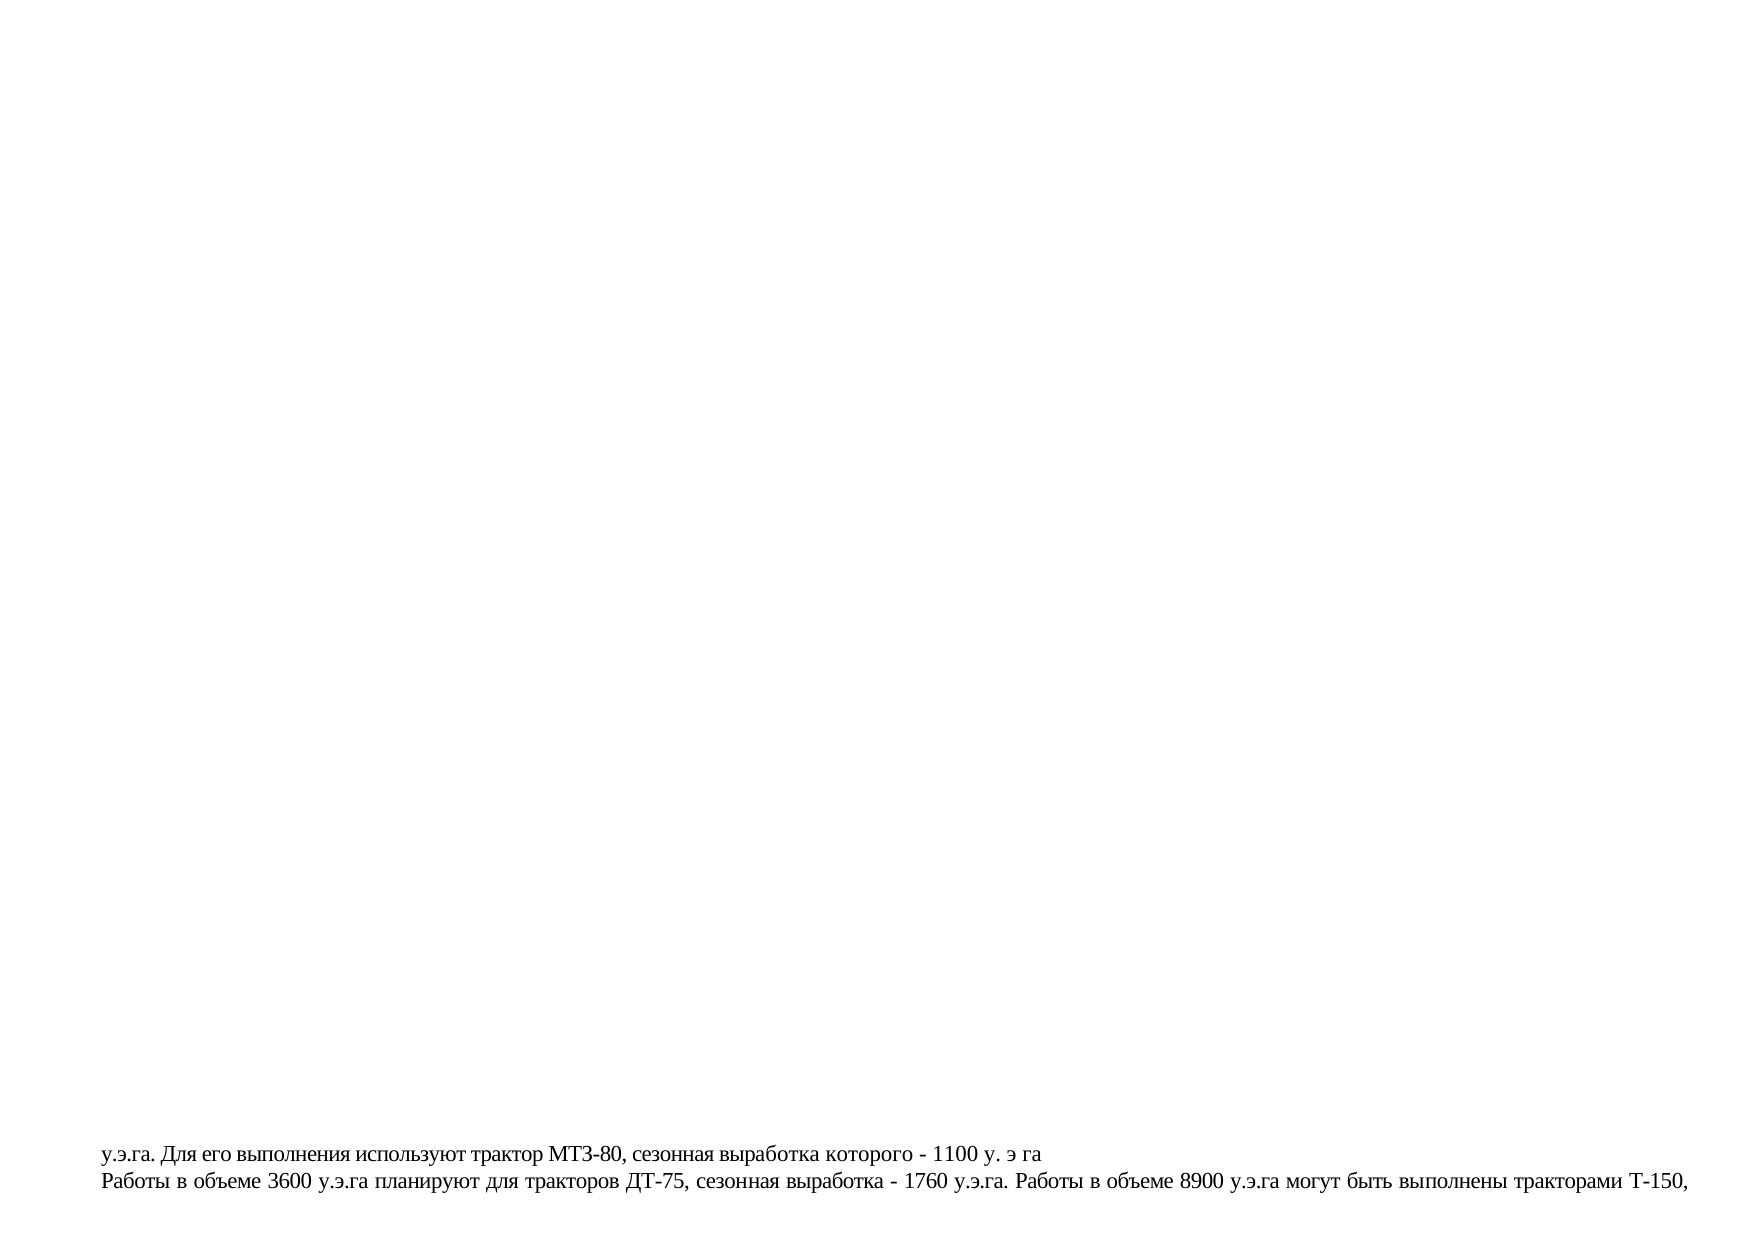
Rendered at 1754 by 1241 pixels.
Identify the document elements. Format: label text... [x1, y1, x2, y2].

text у.э.га. Для его выполнения используют трактор МТЗ-80, сезонная выработка которого - 1100 у. э га [101, 1143, 1689, 1166]
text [101, 1169, 1689, 1193]
